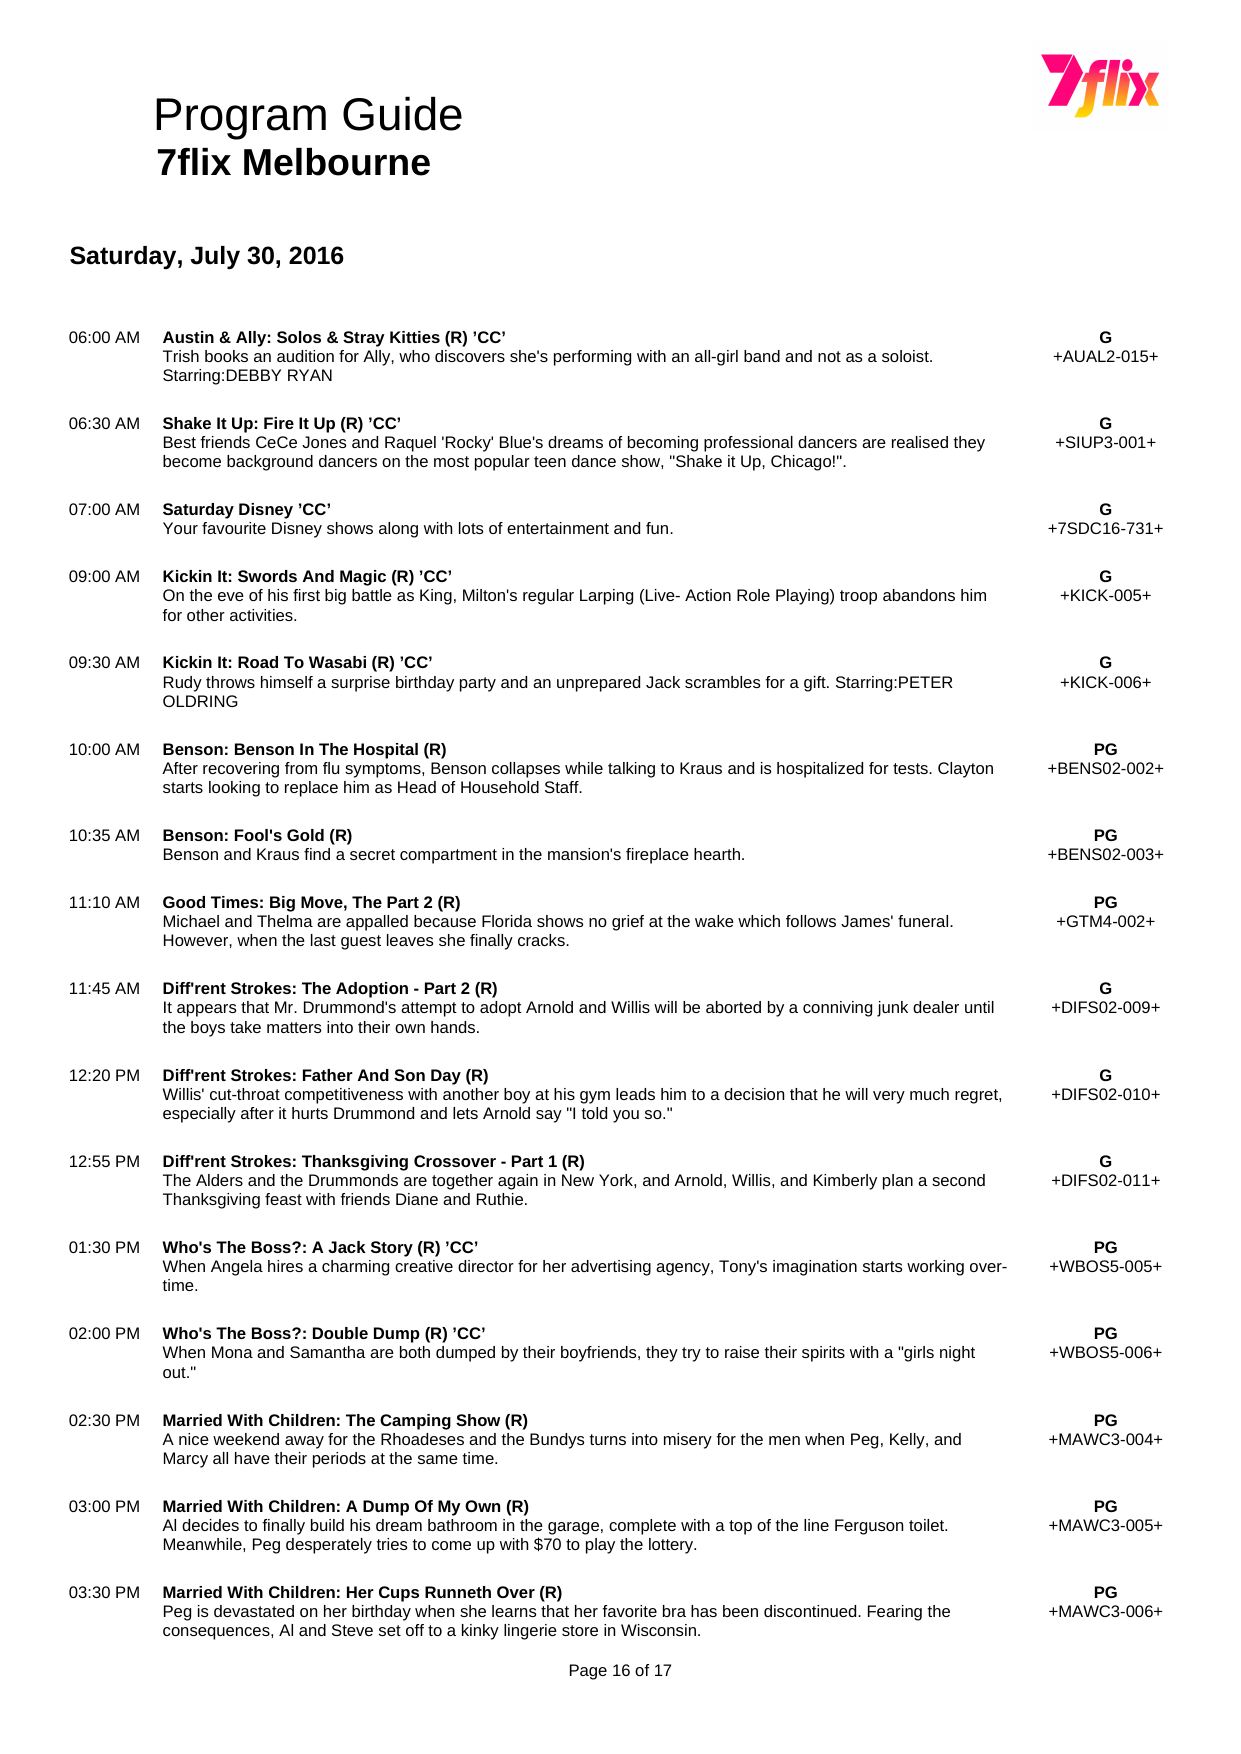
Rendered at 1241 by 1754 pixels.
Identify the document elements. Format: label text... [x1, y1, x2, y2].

table_header Kickin It: Swords And Magic (R) ’CC’ On the eve of his first big battle as King, Milton's regular Larping (Live- Action Role Playing) troop abandons him for other activities. [151, 567, 1022, 624]
table_header Kickin It: Road To Wasabi (R) ’CC’ Rudy throws himself a surprise birthday party and an unprepared Jack scrambles for a gift. Starring:PETER OLDRING [151, 653, 1022, 711]
table_header PG +BENS02-003+ [1022, 826, 1189, 864]
table_header 10:00 AM [51, 740, 151, 797]
table_header PG +MAWC3-006+ [1022, 1583, 1189, 1640]
table_header G +KICK-005+ [1022, 567, 1189, 624]
table_header PG +WBOS5-005+ [1022, 1238, 1189, 1295]
table_header Diff'rent Strokes: Thanksgiving Crossover - Part 1 (R) The Alders and the Drummonds are together again in New York, and Arnold, Willis, and Kimberly plan a second Thanksgiving feast with friends Diane and Ruthie. [151, 1152, 1022, 1209]
table_header 06:00 AM [51, 328, 151, 385]
table_header G +DIFS02-010+ [1022, 1065, 1189, 1123]
table_header G +7SDC16-731+ [1022, 500, 1189, 538]
table_header 09:30 AM [51, 653, 151, 711]
table_header PG +BENS02-002+ [1022, 740, 1189, 797]
table_header PG +MAWC3-005+ [1022, 1497, 1189, 1554]
table_header Austin & Ally: Solos & Stray Kitties (R) ’CC’ Trish books an audition for Ally, who discovers she's performing with an all-girl band and not as a soloist. Starring:DEBBY RYAN [151, 328, 1022, 385]
table_header Saturday Disney ’CC’ Your favourite Disney shows along with lots of entertainment and fun. [151, 500, 1022, 538]
table_header 09:00 AM [51, 567, 151, 624]
table_header PG +MAWC3-004+ [1022, 1410, 1189, 1468]
table_header 12:55 PM [51, 1152, 151, 1209]
table_header Who's The Boss?: Double Dump (R) ’CC’ When Mona and Samantha are both dumped by their boyfriends, they try to raise their spirits with a "girls night out." [151, 1324, 1022, 1382]
table_header 07:00 AM [51, 500, 151, 538]
table_header PG +GTM4-002+ [1022, 893, 1189, 950]
table_header G +SIUP3-001+ [1022, 414, 1189, 471]
table_header 06:30 AM [51, 414, 151, 471]
table_header 11:45 AM [51, 979, 151, 1037]
table_header Married With Children: A Dump Of My Own (R) Al decides to finally build his dream bathroom in the garage, complete with a top of the line Ferguson toilet. Meanwhile, Peg desperately tries to come up with $70 to play the lottery. [151, 1497, 1022, 1554]
table_header Benson: Fool's Gold (R) Benson and Kraus find a secret compartment in the mansion's fireplace hearth. [151, 826, 1022, 864]
table_header Diff'rent Strokes: The Adoption - Part 2 (R) It appears that Mr. Drummond's attempt to adopt Arnold and Willis will be aborted by a conniving junk dealer until the boys take matters into their own hands. [151, 979, 1022, 1037]
table_header Who's The Boss?: A Jack Story (R) ’CC’ When Angela hires a charming creative director for her advertising agency, Tony's imagination starts working over-time. [151, 1238, 1022, 1295]
table_header 11:10 AM [51, 893, 151, 950]
table_header 03:30 PM [51, 1583, 151, 1640]
picture [1031, 41, 1170, 131]
table_header G +KICK-006+ [1022, 653, 1189, 711]
table_header 12:20 PM [51, 1065, 151, 1123]
table_header 02:30 PM [51, 1410, 151, 1468]
table_header 10:35 AM [51, 826, 151, 864]
table_header 02:00 PM [51, 1324, 151, 1382]
table_header Married With Children: Her Cups Runneth Over (R) Peg is devastated on her birthday when she learns that her favorite bra has been discontinued. Fearing the consequences, Al and Steve set off to a kinky lingerie store in Wisconsin. [151, 1583, 1022, 1640]
table_header Good Times: Big Move, The Part 2 (R) Michael and Thelma are appalled because Florida shows no grief at the wake which follows James' funeral. However, when the last guest leaves she finally cracks. [151, 893, 1022, 950]
table_header 01:30 PM [51, 1238, 151, 1295]
table_header G +DIFS02-009+ [1022, 979, 1189, 1037]
table_header Diff'rent Strokes: Father And Son Day (R) Willis' cut-throat competitiveness with another boy at his gym leads him to a decision that he will very much regret, especially after it hurts Drummond and lets Arnold say "I told you so." [151, 1065, 1022, 1123]
text Saturday, July 30, 2016 [62, 241, 1178, 270]
table_header G +DIFS02-011+ [1022, 1152, 1189, 1209]
table_header Benson: Benson In The Hospital (R) After recovering from flu symptoms, Benson collapses while talking to Kraus and is hospitalized for tests. Clayton starts looking to replace him as Head of Household Staff. [151, 740, 1022, 797]
table_header 03:00 PM [51, 1497, 151, 1554]
table_header G +AUAL2-015+ [1022, 328, 1189, 385]
table_header Shake It Up: Fire It Up (R) ’CC’ Best friends CeCe Jones and Raquel 'Rocky' Blue's dreams of becoming professional dancers are realised they become background dancers on the most popular teen dance show, "Shake it Up, Chicago!". [151, 414, 1022, 471]
table_header PG +WBOS5-006+ [1022, 1324, 1189, 1382]
table_header Married With Children: The Camping Show (R) A nice weekend away for the Rhoadeses and the Bundys turns into misery for the men when Peg, Kelly, and Marcy all have their periods at the same time. [151, 1410, 1022, 1468]
